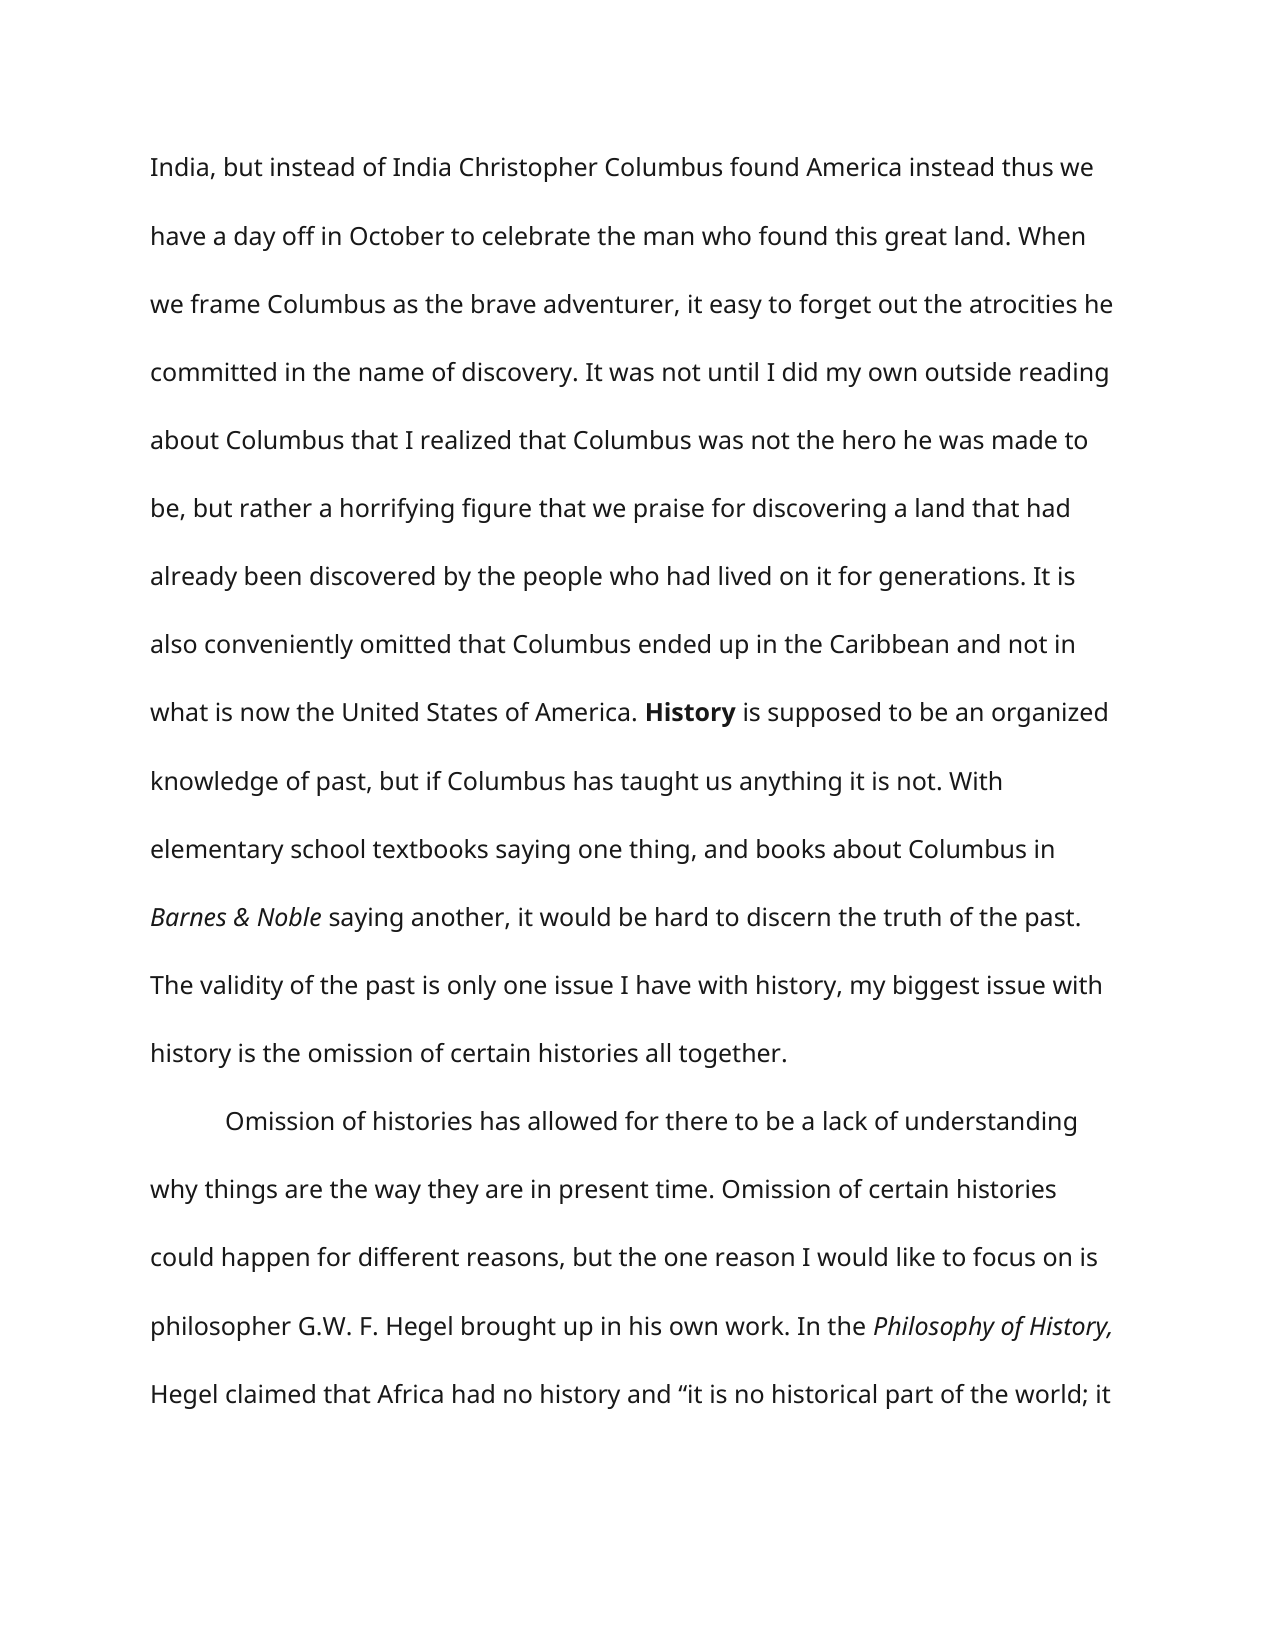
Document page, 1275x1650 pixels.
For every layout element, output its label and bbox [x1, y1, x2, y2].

text [150, 1104, 1125, 1410]
text [150, 150, 1125, 1070]
